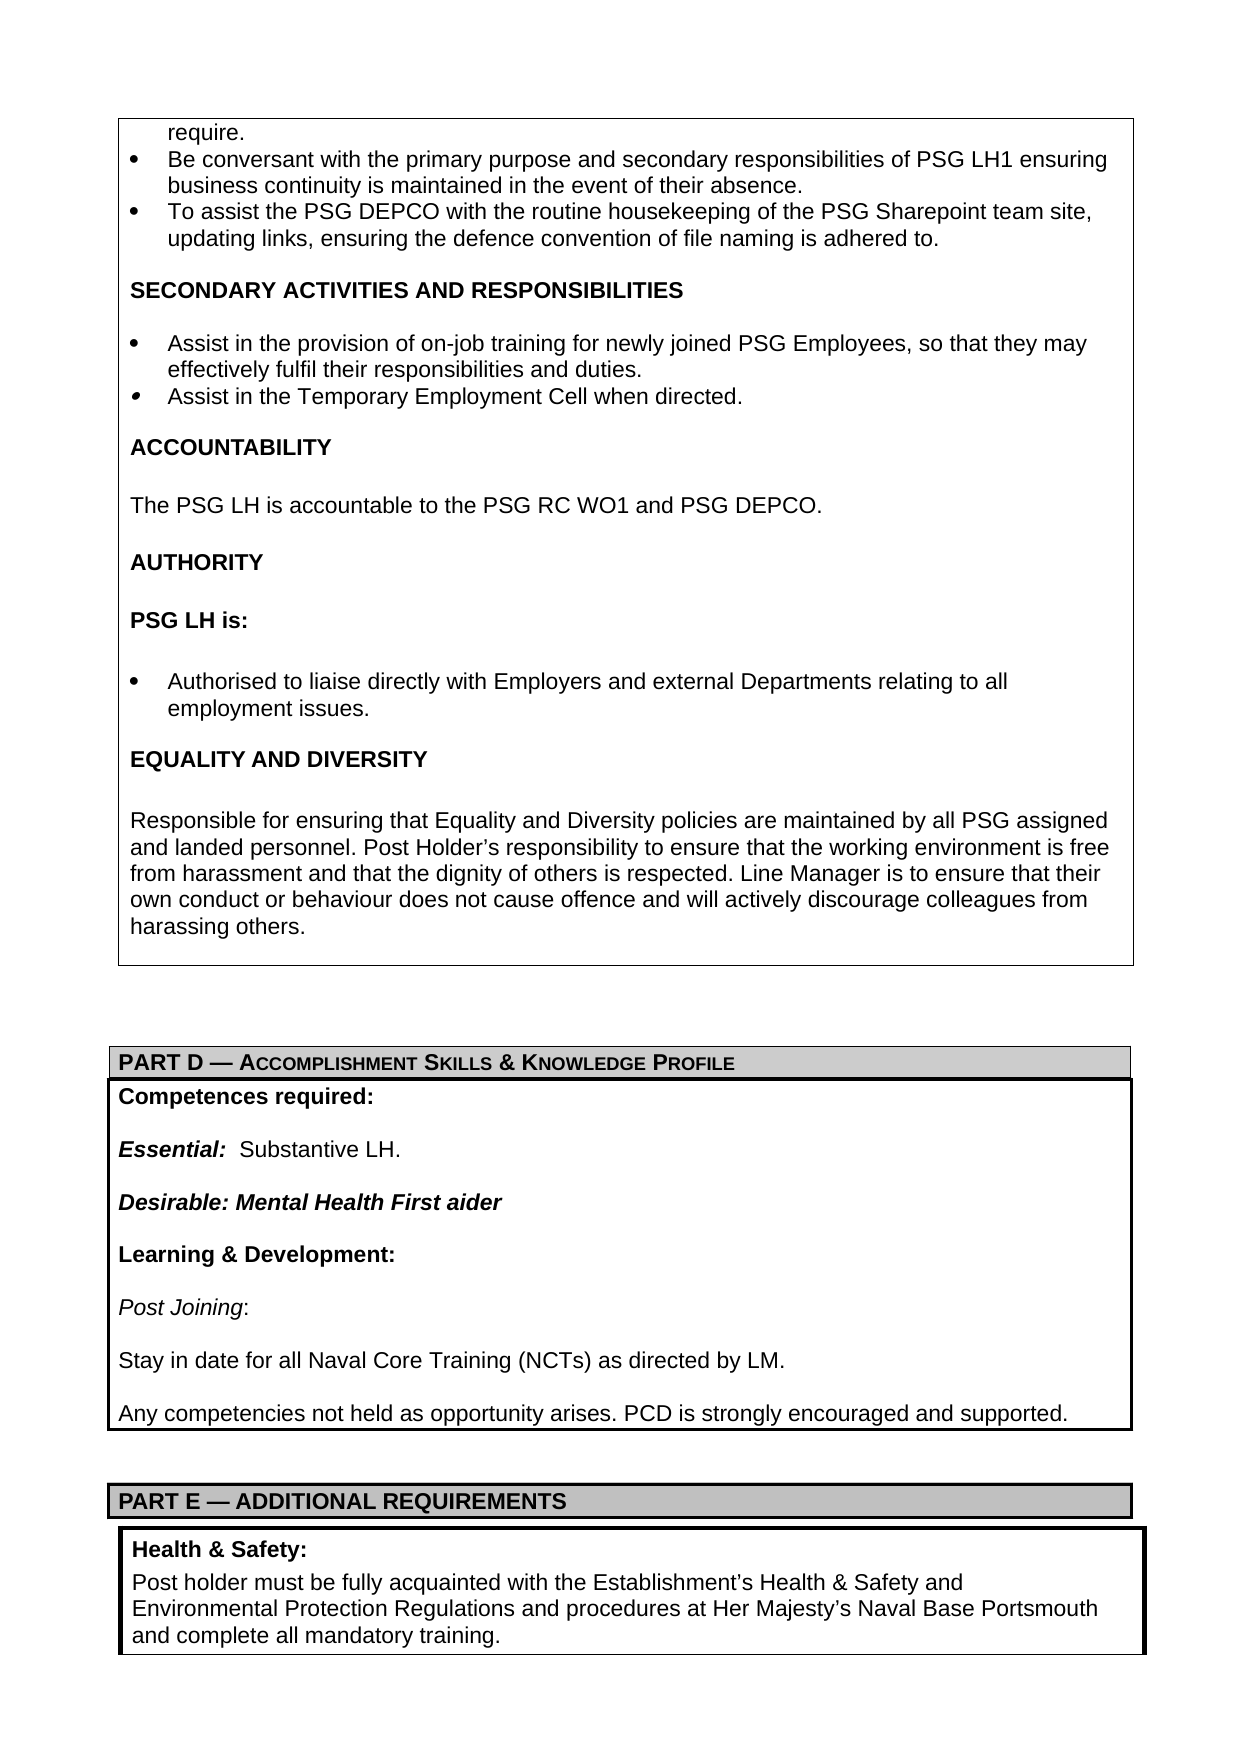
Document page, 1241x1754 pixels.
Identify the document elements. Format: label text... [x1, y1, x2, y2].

text Essential: Substantive LH. [118, 1136, 1122, 1162]
table_header Health & Safety: [123, 1530, 1142, 1569]
text Post Joining: [118, 1294, 1122, 1321]
table_cell Post holder must be fully acquainted with the Establishment’s Health & Safety and Environmental Protection Regulations and procedures at Her Majesty’s Naval Base Portsmouth and complete all mandatory training. [123, 1569, 1142, 1654]
text Desirable: Mental Health First aider [118, 1189, 1122, 1215]
text Any competencies not held as opportunity arises. PCD is strongly encouraged and supported. [110, 1394, 1130, 1428]
text Learning & Development: [118, 1241, 1122, 1268]
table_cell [119, 119, 1133, 965]
text Competences required: [110, 1081, 1130, 1110]
subtitle PART E — ADDITIONAL REQUIREMENTS [110, 1486, 1130, 1516]
text Stay in date for all Naval Core Training (NCTs) as directed by LM. [118, 1347, 1122, 1373]
text PART D — Accomplishment Skills & Knowledge Profile [110, 1047, 1130, 1077]
